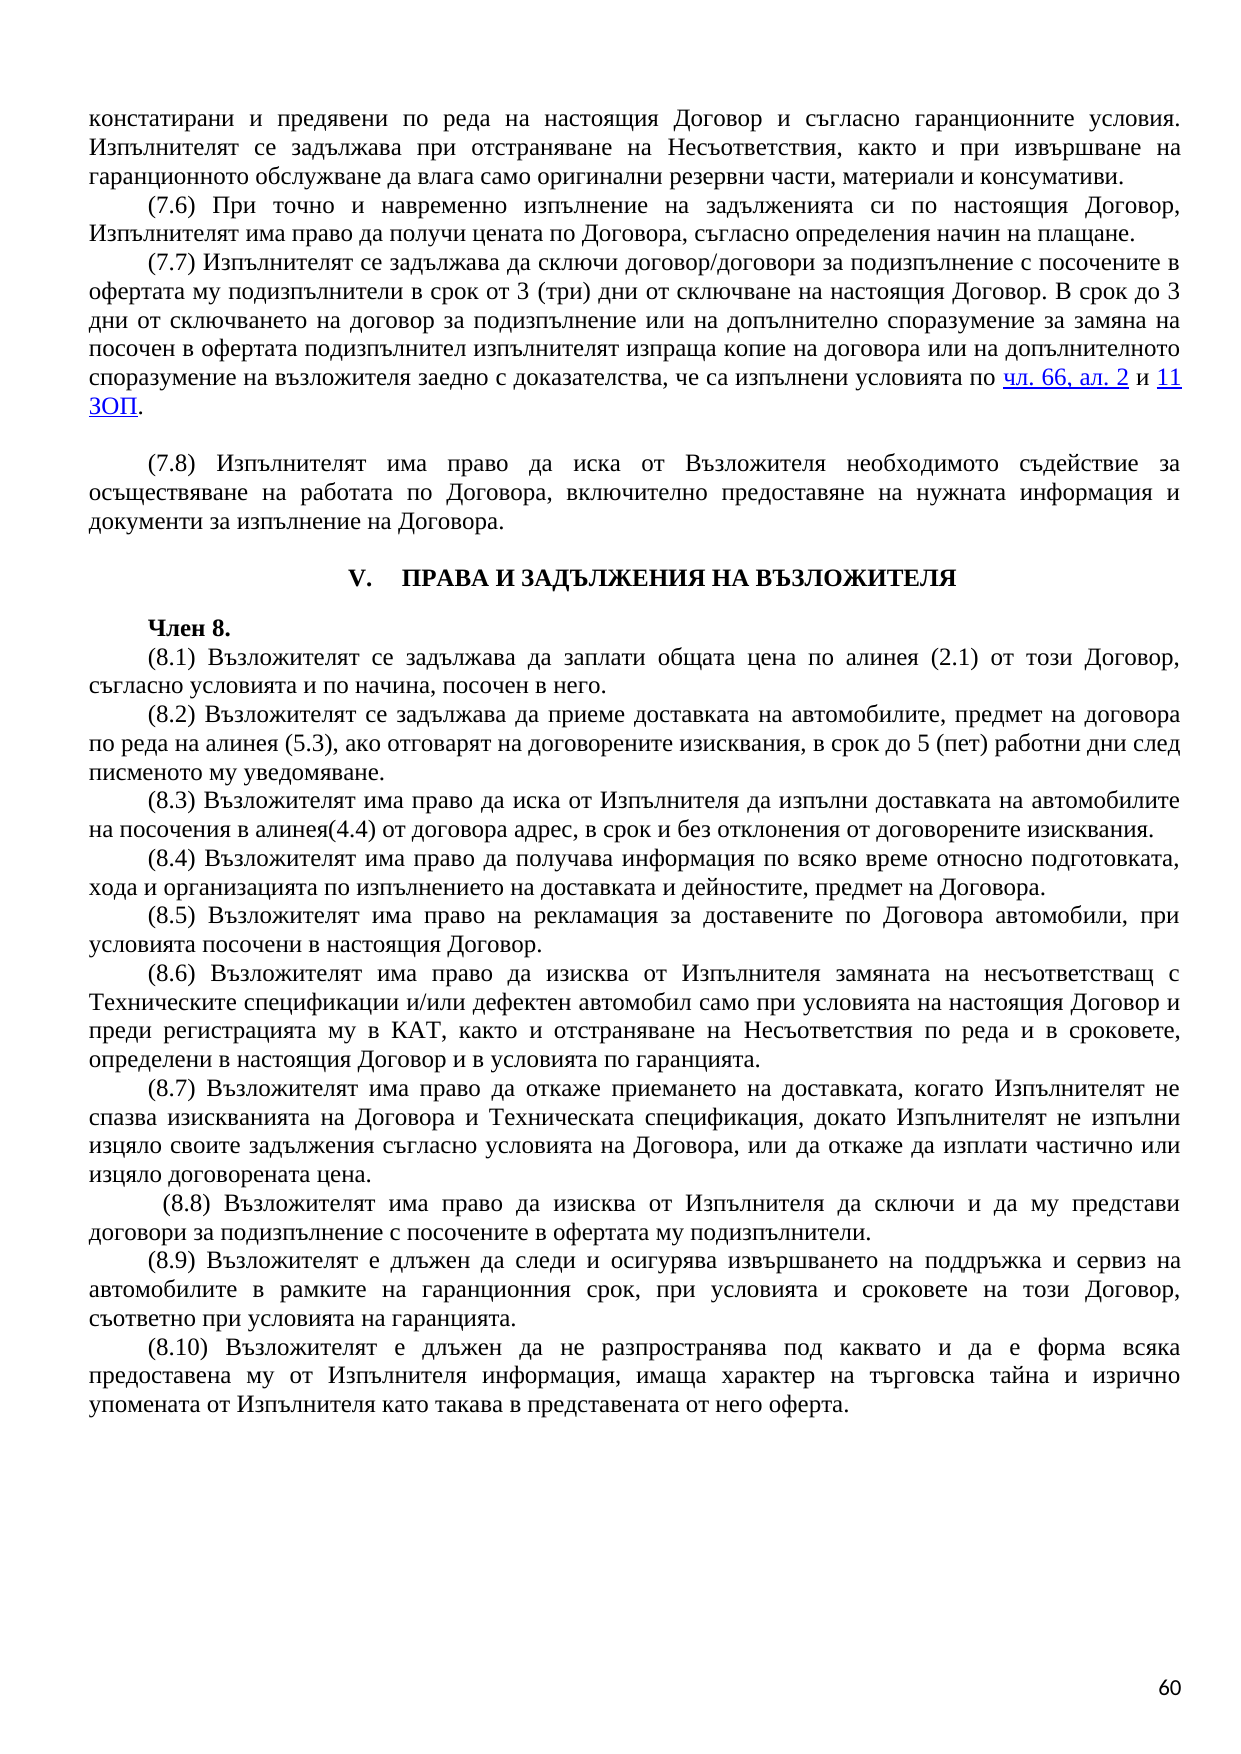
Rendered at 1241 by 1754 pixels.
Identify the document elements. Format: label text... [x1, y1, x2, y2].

text (8.6) Възложителят има право да изисква от Изпълнителя замяната на несъответстващ с Техническите спецификации и/или дефектен автомобил само при условията на настоящия Договор и преди регистрацията му в КАТ, както и отстраняване на Несъответствия по реда и в сроковете, определени в настоящия Договор и в условията по гаранцията. [89, 958, 1181, 1073]
text (7.8) Изпълнителят има право да иска от Възложителя необходимото съдействие за осъществяване на работата по Договора, включително предоставяне на нужната информация и документи за изпълнение на Договора. [89, 448, 1181, 535]
text (8.1) Възложителят се задължава да заплати общата цена по алинея (2.1) от този Договор, съгласно условията и по начина, посочен в него. [89, 642, 1181, 699]
text (7.7) Изпълнителят се задължава да сключи договор/договори за подизпълнение с посочените в офертата му подизпълнители в срок от 3 (три) дни от сключване на настоящия Договор. В срок до 3 дни от сключването на договор за подизпълнение или на допълнително споразумение за замяна на посочен в офертата подизпълнител изпълнителят изпраща копие на договора или на допълнителното споразумение на възложителя заедно с доказателства, че са изпълнени условията по чл. 66, ал. 2 и 11 ЗОП. [89, 247, 1181, 420]
text (8.3) Възложителят има право да иска от Изпълнителя да изпълни доставката на автомобилите на посочения в алинея(4.4) от договора адрес, в срок и без отклонения от договорените изисквания. [89, 786, 1181, 843]
text (7.6) При точно и навременно изпълнение на задълженията си по настоящия Договор, Изпълнителят има право да получи цената по Договора, съгласно определения начин на плащане. [89, 190, 1181, 247]
text (8.2) Възложителят се задължава да приеме доставката на автомобилите, предмет на договора по реда на алинея (5.3), ако отговарят на договорените изисквания, в срок до 5 (пет) работни дни след писменото му уведомяване. [89, 699, 1181, 786]
text (8.5) Възложителят има право на рекламация за доставените по Договора автомобили, при условията посочени в настоящия Договор. [89, 901, 1181, 958]
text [89, 103, 1181, 190]
text Член 8. [89, 613, 1181, 642]
text (8.8) Възложителят има право да изисква от Изпълнителя да сключи и да му представи договори за подизпълнение с посочените в офертата му подизпълнители. [89, 1188, 1181, 1246]
text (8.10) Възложителят е длъжен да не разпространява под каквато и да е форма всяка предоставена му от Изпълнителя информация, имаща характер на търговска тайна и изрично упомената от Изпълнителя като такава в представената от него оферта. [89, 1332, 1181, 1418]
text (8.7) Възложителят има право да откаже приемането на доставката, когато Изпълнителят не спазва изискванията на Договора и Техническата спецификация, докато Изпълнителят не изпълни изцяло своите задължения съгласно условията на Договора, или да откаже да изплати частично или изцяло договорената цена. [89, 1073, 1181, 1188]
text (8.4) Възложителят има право да получава информация по всяко време относно подготовката, хода и организацията по изпълнението на доставката и дейностите, предмет на Договора. [89, 843, 1181, 901]
text (8.9) Възложителят е длъжен да следи и осигурява извършването на поддръжка и сервиз на автомобилите в рамките на гаранционния срок, при условията и сроковете на този Договор, съответно при условията на гаранцията. [89, 1246, 1181, 1332]
list ПРАВА И ЗАДЪЛЖЕНИЯ НА ВЪЗЛОЖИТЕЛЯ [148, 563, 1181, 592]
